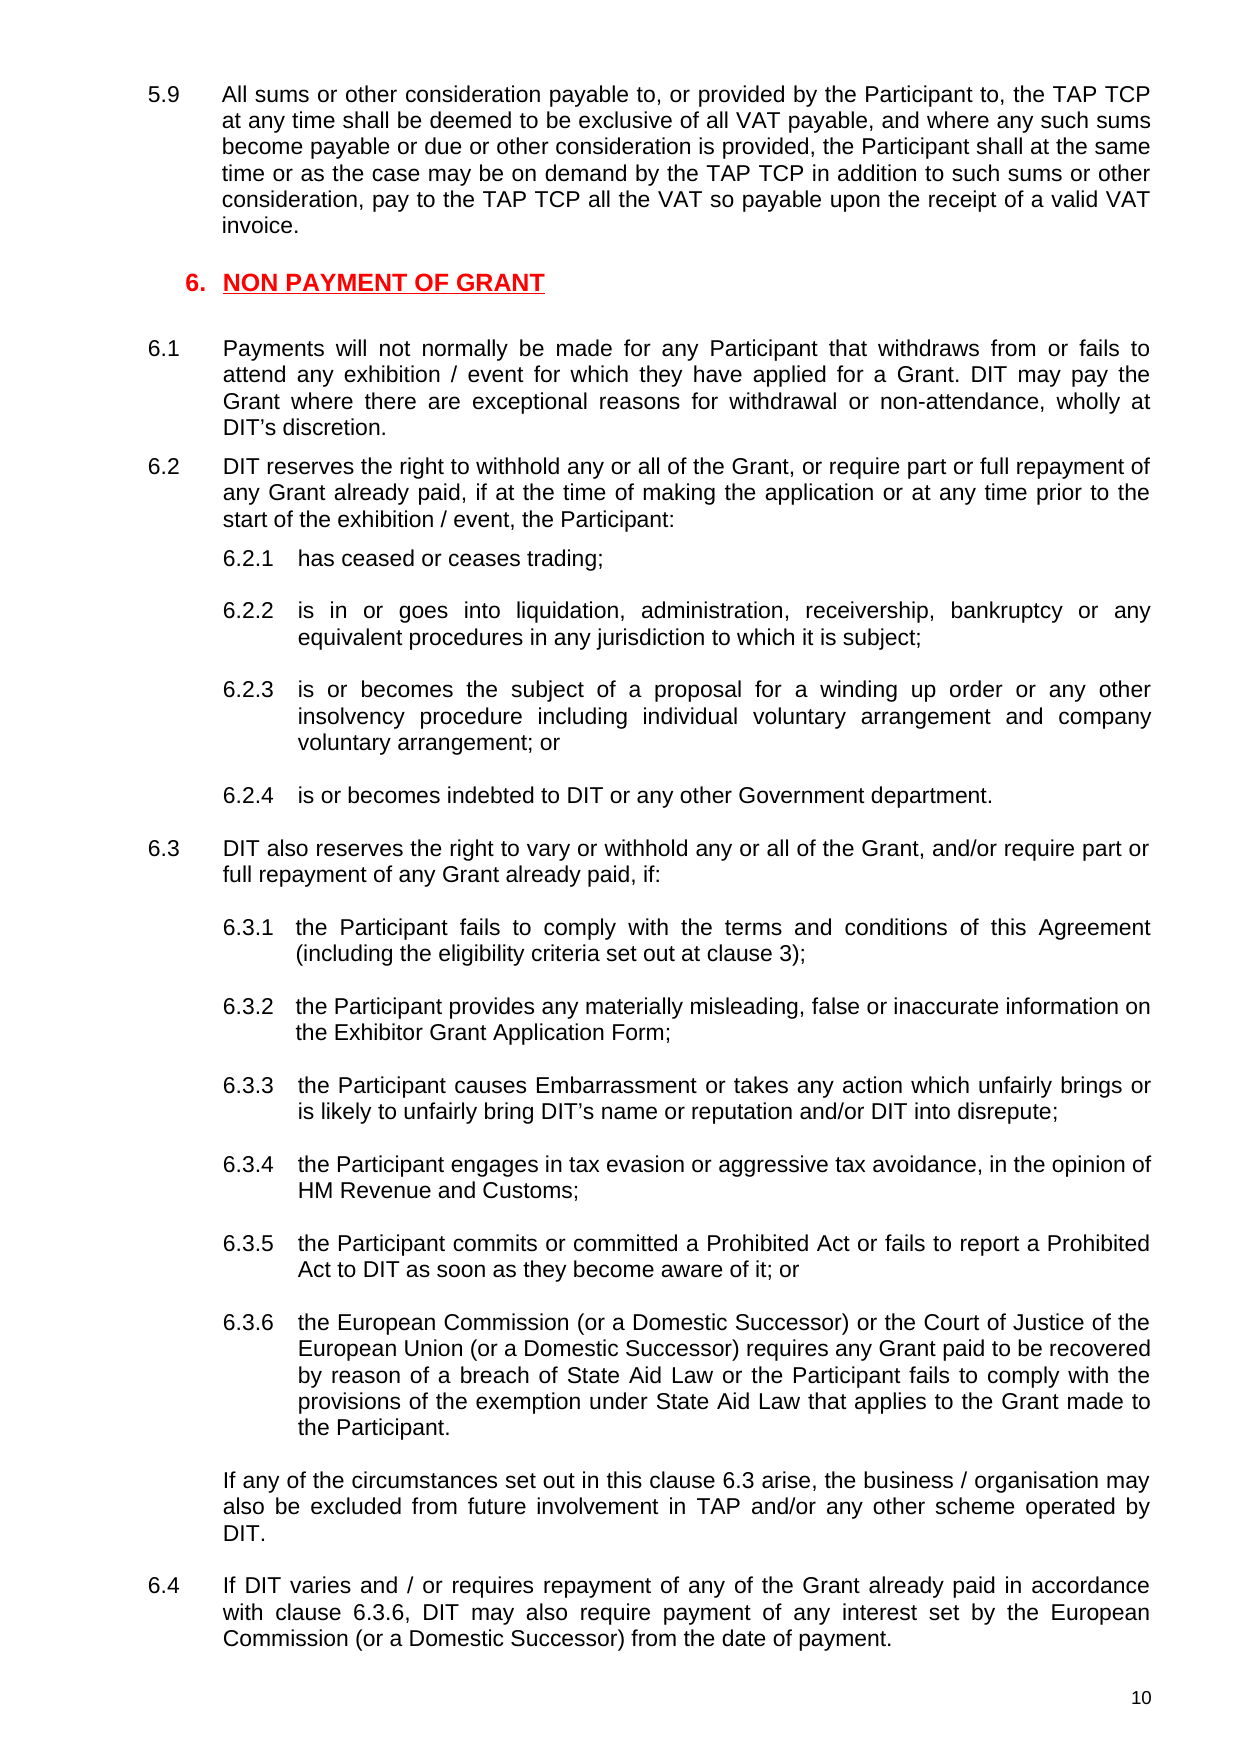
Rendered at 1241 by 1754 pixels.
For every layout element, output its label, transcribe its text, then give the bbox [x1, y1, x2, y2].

text 6.3.6 the European Commission (or a Domestic Successor) or the Court of Justice of the European Union (or a Domestic Successor) requires any Grant paid to be recovered by reason of a breach of State Aid Law or the Participant fails to comply with the provisions of the exemption under State Aid Law that applies to the Grant made to the Participant. [223, 1309, 1152, 1441]
text 6.3.2 the Participant provides any materially misleading, false or inaccurate information on the Exhibitor Grant Application Form; [223, 993, 1152, 1045]
text 6.2.3 is or becomes the subject of a proposal for a winding up order or any other insolvency procedure including individual voluntary arrangement and company voluntary arrangement; or [223, 676, 1152, 755]
text 6.2.2 is in or goes into liquidation, administration, receivership, bankruptcy or any equivalent procedures in any jurisdiction to which it is subject; [223, 597, 1152, 650]
text 6.2.1 has ceased or ceases trading; [223, 544, 1152, 571]
text 6.1 Payments will not normally be made for any Participant that withdraws from or fails to attend any exhibition / event for which they have applied for a Grant. DIT may pay the Grant where there are exceptional reasons for withdrawal or non-attendance, wholly at DIT’s discretion. [148, 335, 1152, 441]
text 6.2.4 is or becomes indebted to DIT or any other Government department. [223, 782, 1152, 808]
list Non Payment of Grant [185, 267, 1152, 296]
text 6.3.4 the Participant engages in tax evasion or aggressive tax avoidance, in the opinion of HM Revenue and Customs; [223, 1151, 1152, 1203]
text 6.3.5 the Participant commits or committed a Prohibited Act or fails to report a Prohibited Act to DIT as soon as they become aware of it; or [223, 1230, 1152, 1282]
text 5.9 All sums or other consideration payable to, or provided by the Participant to, the TAP TCP at any time shall be deemed to be exclusive of all VAT payable, and where any such sums become payable or due or other consideration is provided, the Participant shall at the same time or as the case may be on demand by the TAP TCP in addition to such sums or other consideration, pay to the TAP TCP all the VAT so payable upon the receipt of a valid VAT invoice. [148, 81, 1152, 239]
text 6.3 DIT also reserves the right to vary or withhold any or all of the Grant, and/or require part or full repayment of any Grant already paid, if: [148, 834, 1152, 887]
text 6.4 If DIT varies and / or requires repayment of any of the Grant already paid in accordance with clause 6.3.6, DIT may also require payment of any interest set by the European Commission (or a Domestic Successor) from the date of payment. [148, 1572, 1152, 1651]
text 6.2 DIT reserves the right to withhold any or all of the Grant, or require part or full repayment of any Grant already paid, if at the time of making the application or at any time prior to the start of the exhibition / event, the Participant: [148, 453, 1152, 532]
text If any of the circumstances set out in this clause 6.3 arise, the business / organisation may also be excluded from future involvement in TAP and/or any other scheme operated by DIT. [223, 1467, 1152, 1546]
text 6.3.1 the Participant fails to comply with the terms and conditions of this Agreement (including the eligibility criteria set out at clause 3); [223, 913, 1152, 966]
text 6.3.3 the Participant causes Embarrassment or takes any action which unfairly brings or is likely to unfairly bring DIT’s name or reputation and/or DIT into disrepute; [223, 1072, 1152, 1124]
